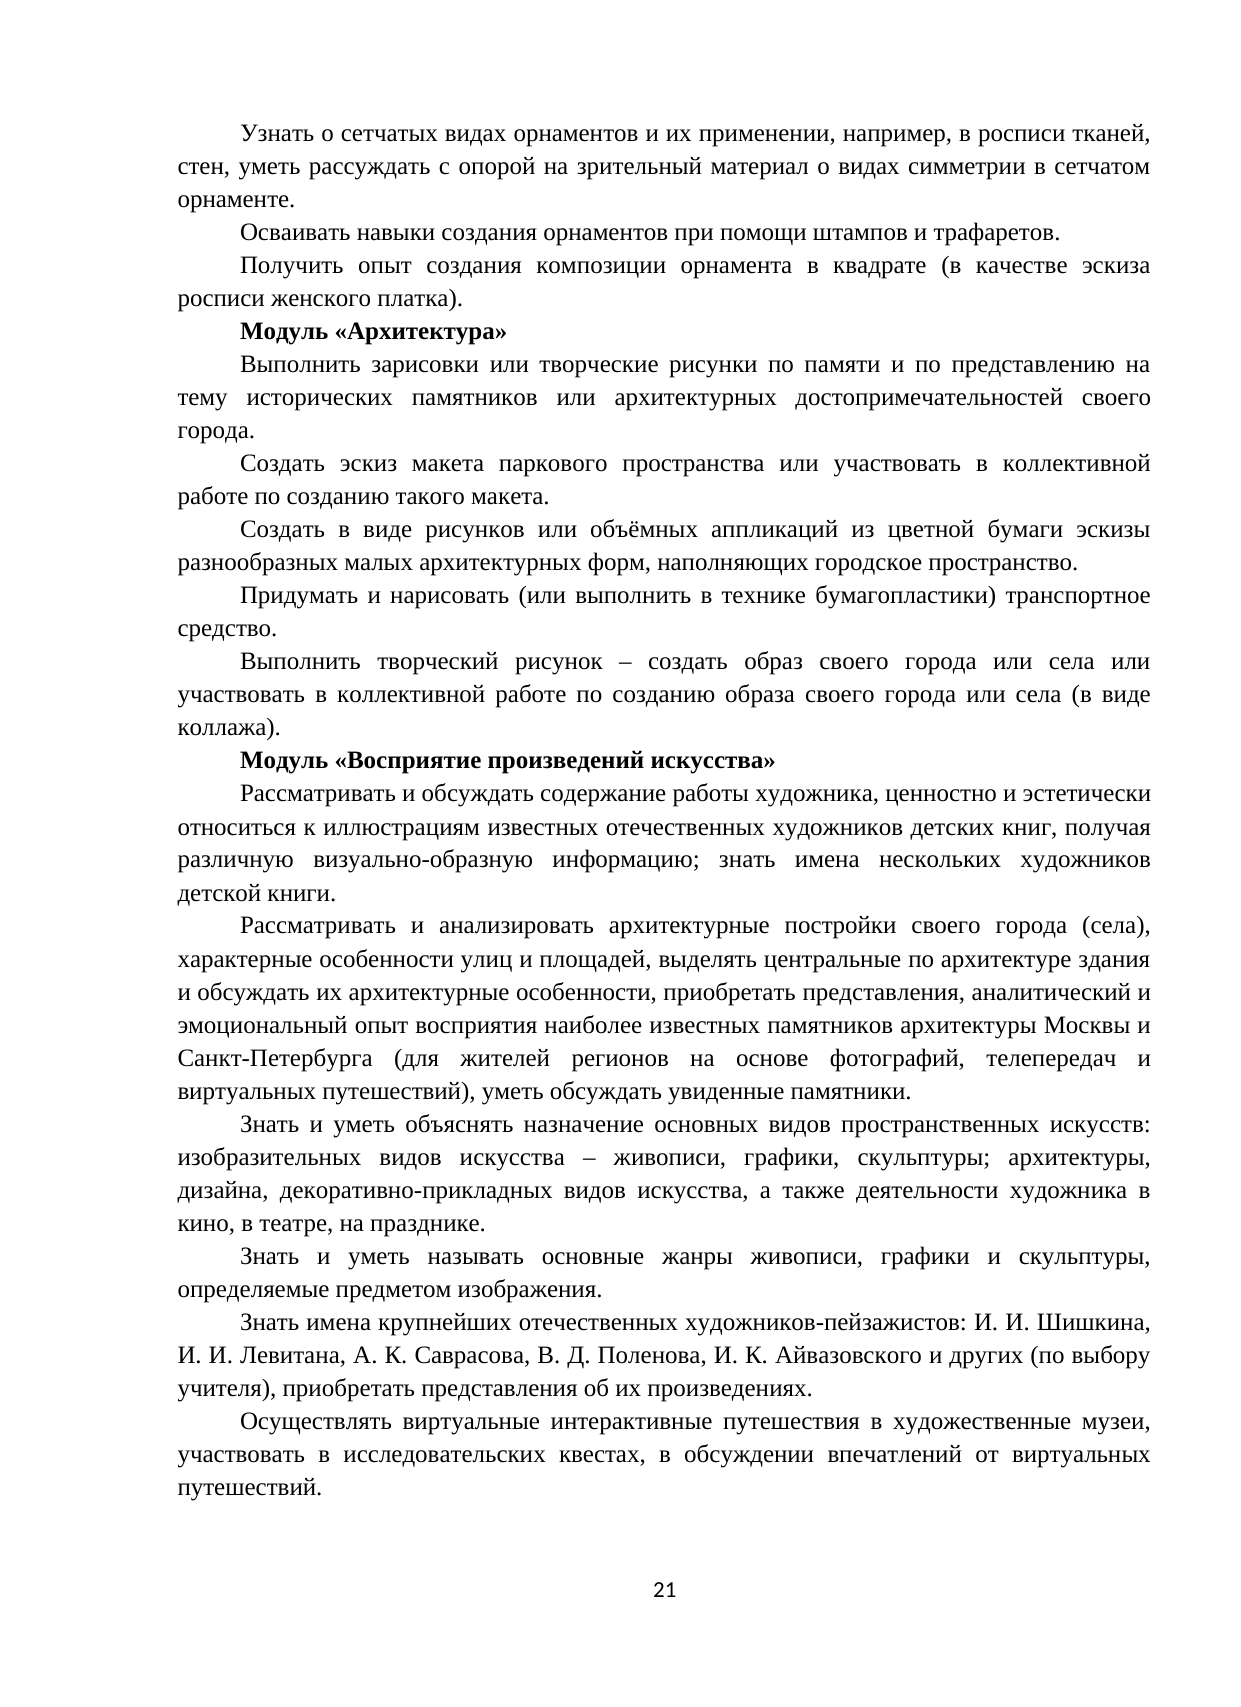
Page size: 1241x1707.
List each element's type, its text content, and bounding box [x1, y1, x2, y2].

text Выполнить зарисовки или творческие рисунки по памяти и по представлению на тему исторических памятников или архитектурных достопримечательностей своего города. [177, 349, 1152, 444]
text Придумать и нарисовать (или выполнить в технике бумагопластики) транспортное средство. [177, 580, 1152, 642]
text Получить опыт создания композиции орнамента в квадрате (в качестве эскиза росписи женского платка). [177, 250, 1152, 312]
text Узнать о сетчатых видах орнаментов и их применении, например, в росписи тканей, стен, уметь рассуждать с опорой на зрительный материал о видах симметрии в сетчатом орнаменте. [177, 118, 1152, 213]
text Осуществлять виртуальные интерактивные путешествия в художественные музеи, участвовать в исследовательских квестах, в обсуждении впечатлений от виртуальных путешествий. [177, 1406, 1152, 1501]
text Знать и уметь объяснять назначение основных видов пространственных искусств: изобразительных видов искусства – живописи, графики, скульптуры; архитектуры, дизайна, декоративно-прикладных видов искусства, а также деятельности художника в кино, в театре, на празднике. [177, 1109, 1152, 1237]
text Модуль «Архитектура» [177, 316, 1152, 345]
text Создать в виде рисунков или объёмных аппликаций из цветной бумаги эскизы разнообразных малых архитектурных форм, наполняющих городское пространство. [177, 514, 1152, 576]
text Создать эскиз макета паркового пространства или участвовать в коллективной работе по созданию такого макета. [177, 448, 1152, 510]
text Рассматривать и анализировать архитектурные постройки своего города (села), характерные особенности улиц и площадей, выделять центральные по архитектуре здания и обсуждать их архитектурные особенности, приобретать представления, аналитический и эмоциональный опыт восприятия наиболее известных памятников архитектуры Москвы и Санкт-Петербурга (для жителей регионов на основе фотографий, телепередач и виртуальных путешествий), уметь обсуждать увиденные памятники. [177, 911, 1152, 1104]
text Знать и уметь называть основные жанры живописи, графики и скульптуры, определяемые предметом изображения. [177, 1241, 1152, 1303]
text Осваивать навыки создания орнаментов при помощи штампов и трафаретов. [177, 217, 1152, 246]
text Знать имена крупнейших отечественных художников-пейзажистов: И. И. Шишкина, И. И. Левитана, А. К. Саврасова, В. Д. Поленова, И. К. Айвазовского и других (по выбору учителя), приобретать представления об их произведениях. [177, 1307, 1152, 1402]
text Модуль «Восприятие произведений искусства» [177, 746, 1152, 774]
text Рассматривать и обсуждать содержание работы художника, ценностно и эстетически относиться к иллюстрациям известных отечественных художников детских книг, получая различную визуально-образную информацию; знать имена нескольких художников детской книги. [177, 778, 1152, 906]
text Выполнить творческий рисунок – создать образ своего города или села или участвовать в коллективной работе по созданию образа своего города или села (в виде коллажа). [177, 646, 1152, 741]
